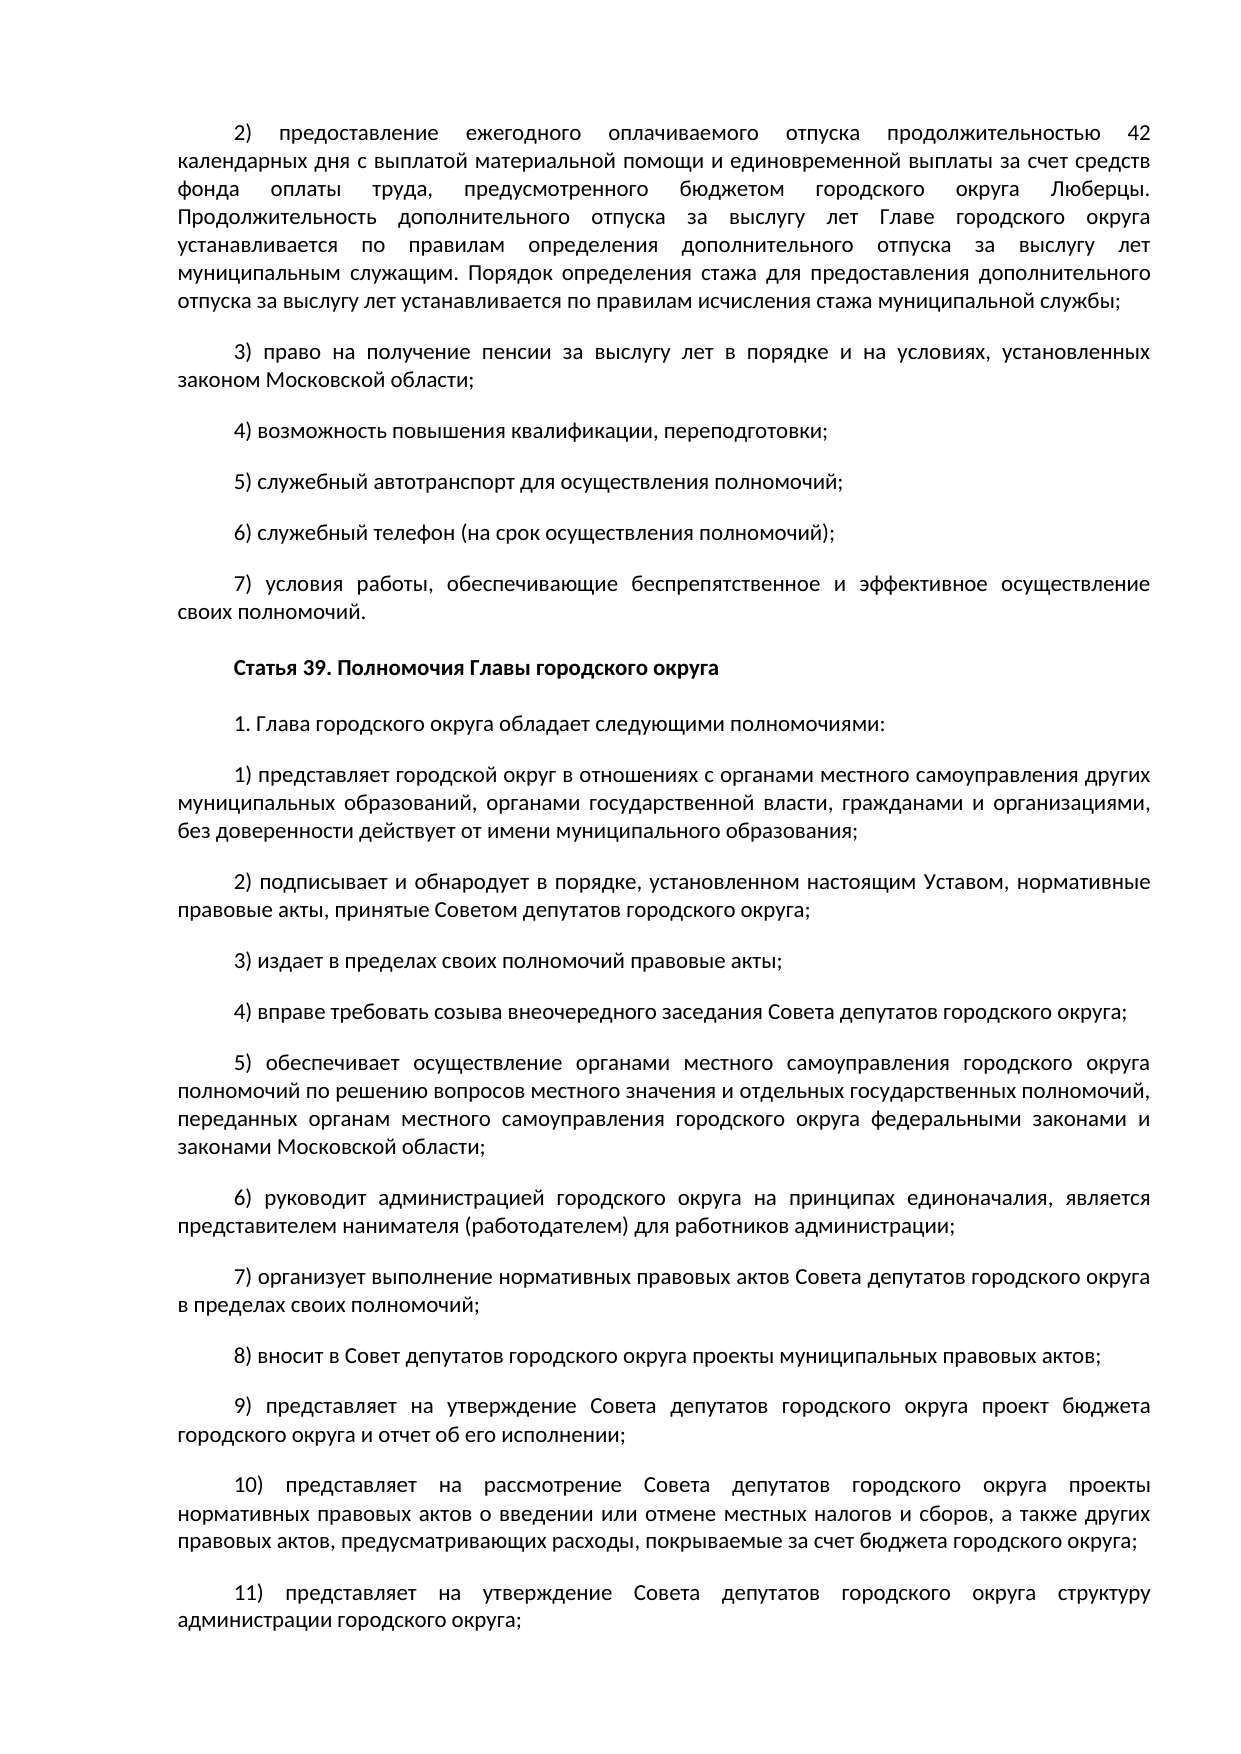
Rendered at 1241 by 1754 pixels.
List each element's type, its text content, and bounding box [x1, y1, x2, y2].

text 1) представляет городской округ в отношениях с органами местного самоуправления других муниципальных образований, органами государственной власти, гражданами и организациями, без доверенности действует от имени муниципального образования; [177, 760, 1152, 844]
text 8) вносит в Совет депутатов городского округа проекты муниципальных правовых актов; [177, 1341, 1152, 1369]
text 10) представляет на рассмотрение Совета депутатов городского округа проекты нормативных правовых актов о введении или отмене местных налогов и сборов, а также других правовых актов, предусматривающих расходы, покрываемые за счет бюджета городского округа; [177, 1471, 1152, 1555]
text 4) вправе требовать созыва внеочередного заседания Совета депутатов городского округа; [177, 997, 1152, 1025]
text 7) условия работы, обеспечивающие беспрепятственное и эффективное осуществление своих полномочий. [177, 569, 1152, 625]
text 3) издает в пределах своих полномочий правовые акты; [177, 946, 1152, 974]
text 7) организует выполнение нормативных правовых актов Совета депутатов городского округа в пределах своих полномочий; [177, 1262, 1152, 1318]
text 4) возможность повышения квалификации, переподготовки; [177, 416, 1152, 444]
text 5) обеспечивает осуществление органами местного самоуправления городского округа полномочий по решению вопросов местного значения и отдельных государственных полномочий, переданных органам местного самоуправления городского округа федеральными законами и законами Московской области; [177, 1048, 1152, 1160]
text 6) служебный телефон (на срок осуществления полномочий); [177, 518, 1152, 546]
text 1. Глава городского округа обладает следующими полномочиями: [177, 709, 1152, 737]
text 2) подписывает и обнародует в порядке, установленном настоящим Уставом, нормативные правовые акты, принятые Советом депутатов городского округа; [177, 867, 1152, 923]
text 3) право на получение пенсии за выслугу лет в порядке и на условиях, установленных законом Московской области; [177, 337, 1152, 393]
text 9) представляет на утверждение Совета депутатов городского округа проект бюджета городского округа и отчет об его исполнении; [177, 1392, 1152, 1448]
text 6) руководит администрацией городского округа на принципах единоначалия, является представителем нанимателя (работодателем) для работников администрации; [177, 1183, 1152, 1239]
text 2) предоставление ежегодного оплачиваемого отпуска продолжительностью 42 календарных дня с выплатой материальной помощи и единовременной выплаты за счет средств фонда оплаты труда, предусмотренного бюджетом городского округа Люберцы. Продолжительность дополнительного отпуска за выслугу лет Главе городского округа устанавливается по правилам определения дополнительного отпуска за выслугу лет муниципальным служащим. Порядок определения стажа для предоставления дополнительного отпуска за выслугу лет устанавливается по правилам исчисления стажа муниципальной службы; [177, 118, 1152, 314]
title Статья 39. Полномочия Главы городского округа [177, 653, 1152, 681]
text 11) представляет на утверждение Совета депутатов городского округа структуру администрации городского округа; [177, 1578, 1152, 1634]
text 5) служебный автотранспорт для осуществления полномочий; [177, 467, 1152, 495]
